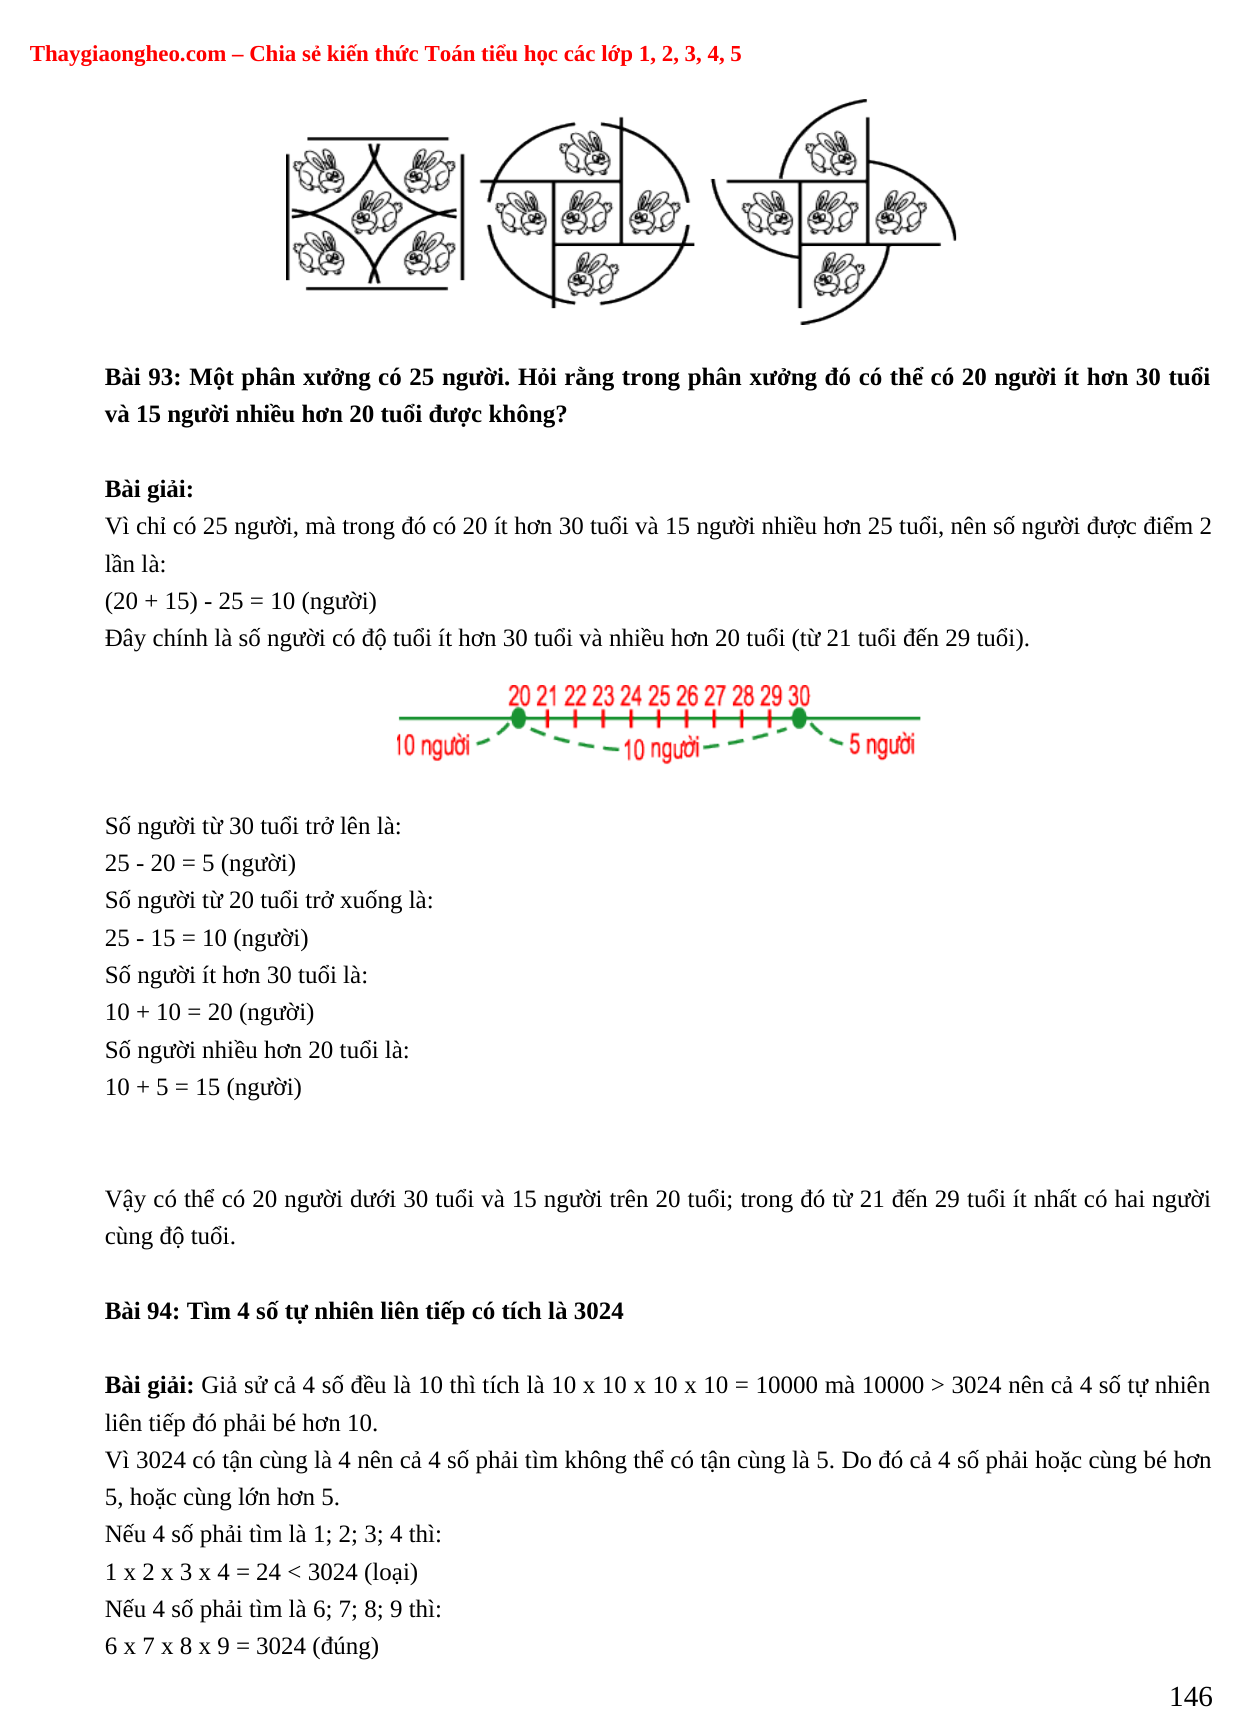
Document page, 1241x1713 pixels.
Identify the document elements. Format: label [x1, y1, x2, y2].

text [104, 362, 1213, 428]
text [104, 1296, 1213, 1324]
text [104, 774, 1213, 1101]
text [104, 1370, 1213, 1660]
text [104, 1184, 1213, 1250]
picture [397, 685, 921, 766]
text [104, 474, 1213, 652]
picture [286, 99, 957, 325]
